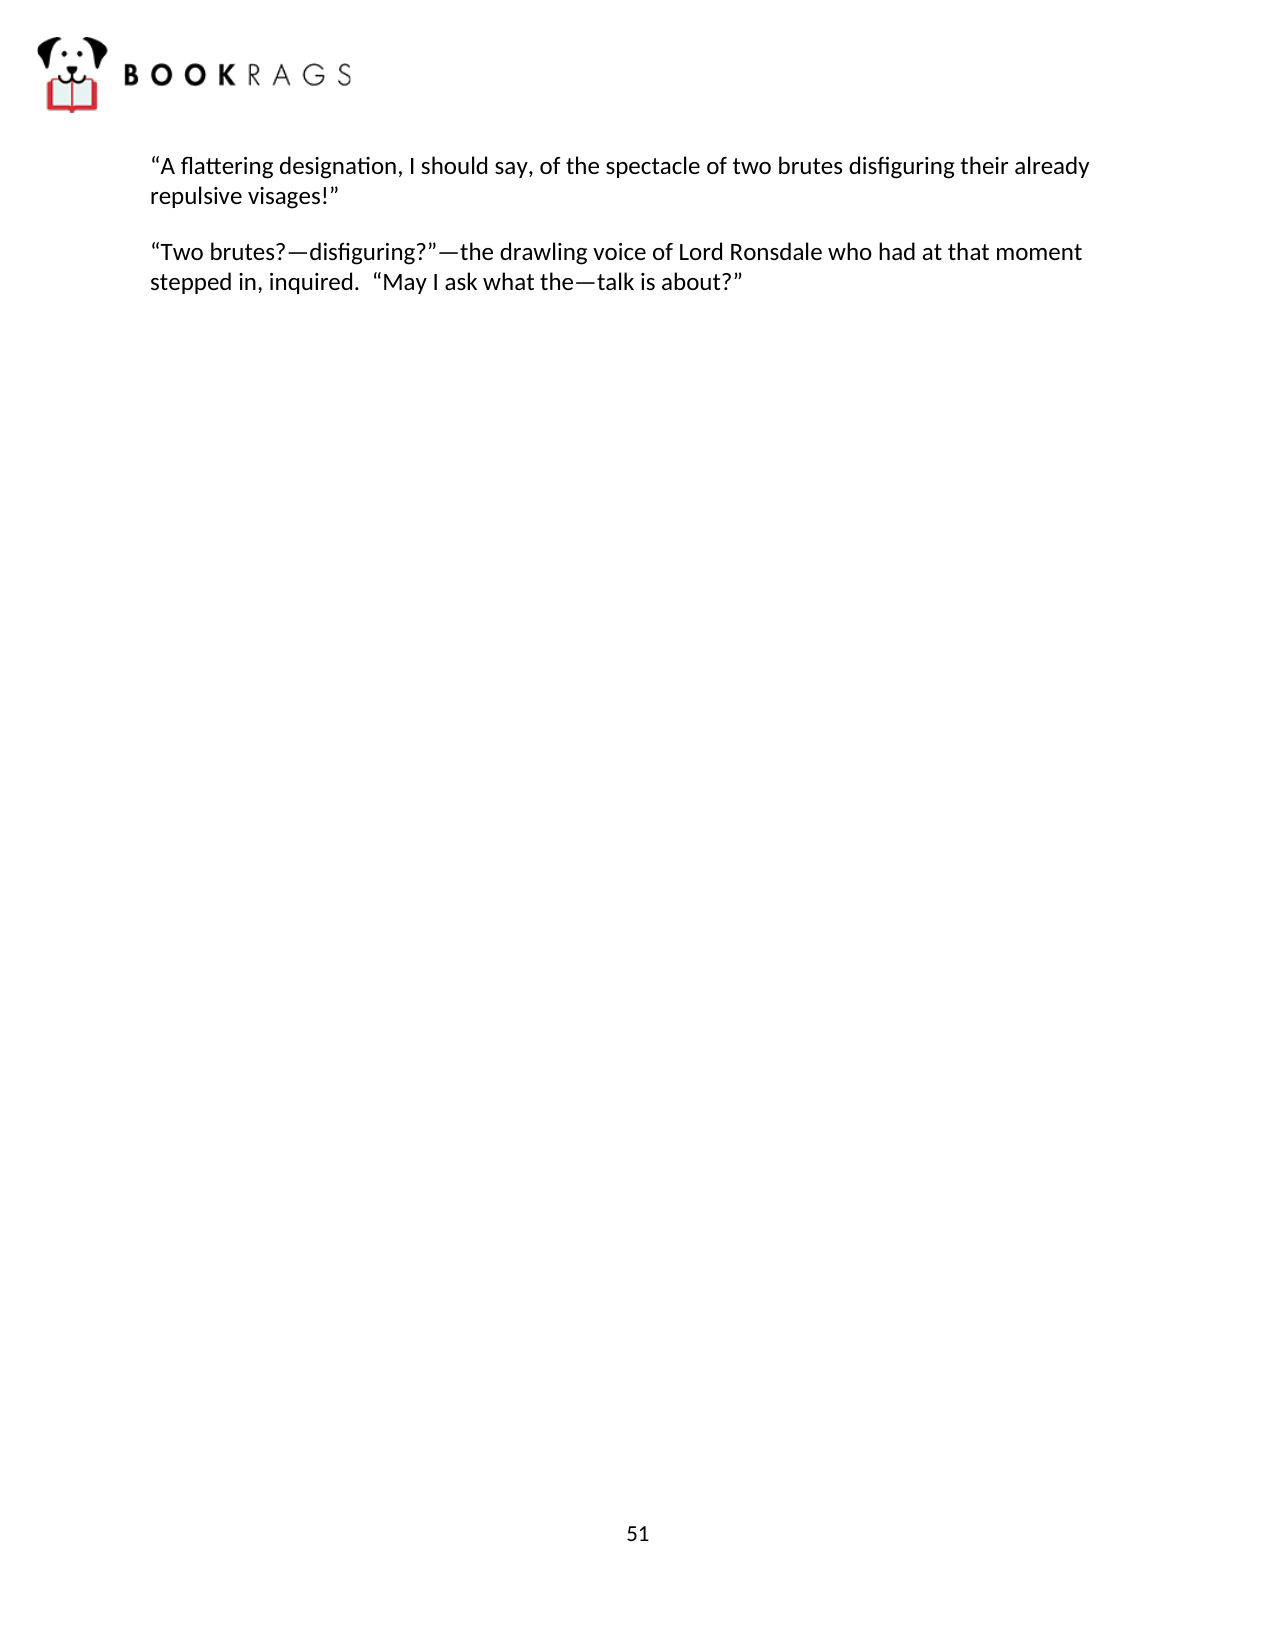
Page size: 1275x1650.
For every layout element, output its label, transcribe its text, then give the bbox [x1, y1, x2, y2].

picture [37, 37, 351, 113]
text “Two brutes?—­disfiguring?”—­the drawling voice of Lord Ronsdale who had at that moment stepped in, inquired. “May I ask what the—­talk is about?” [150, 236, 1125, 297]
text “A flattering designation, I should say, of the spectacle of two brutes disfiguring their already repulsive visages!” [150, 150, 1125, 211]
